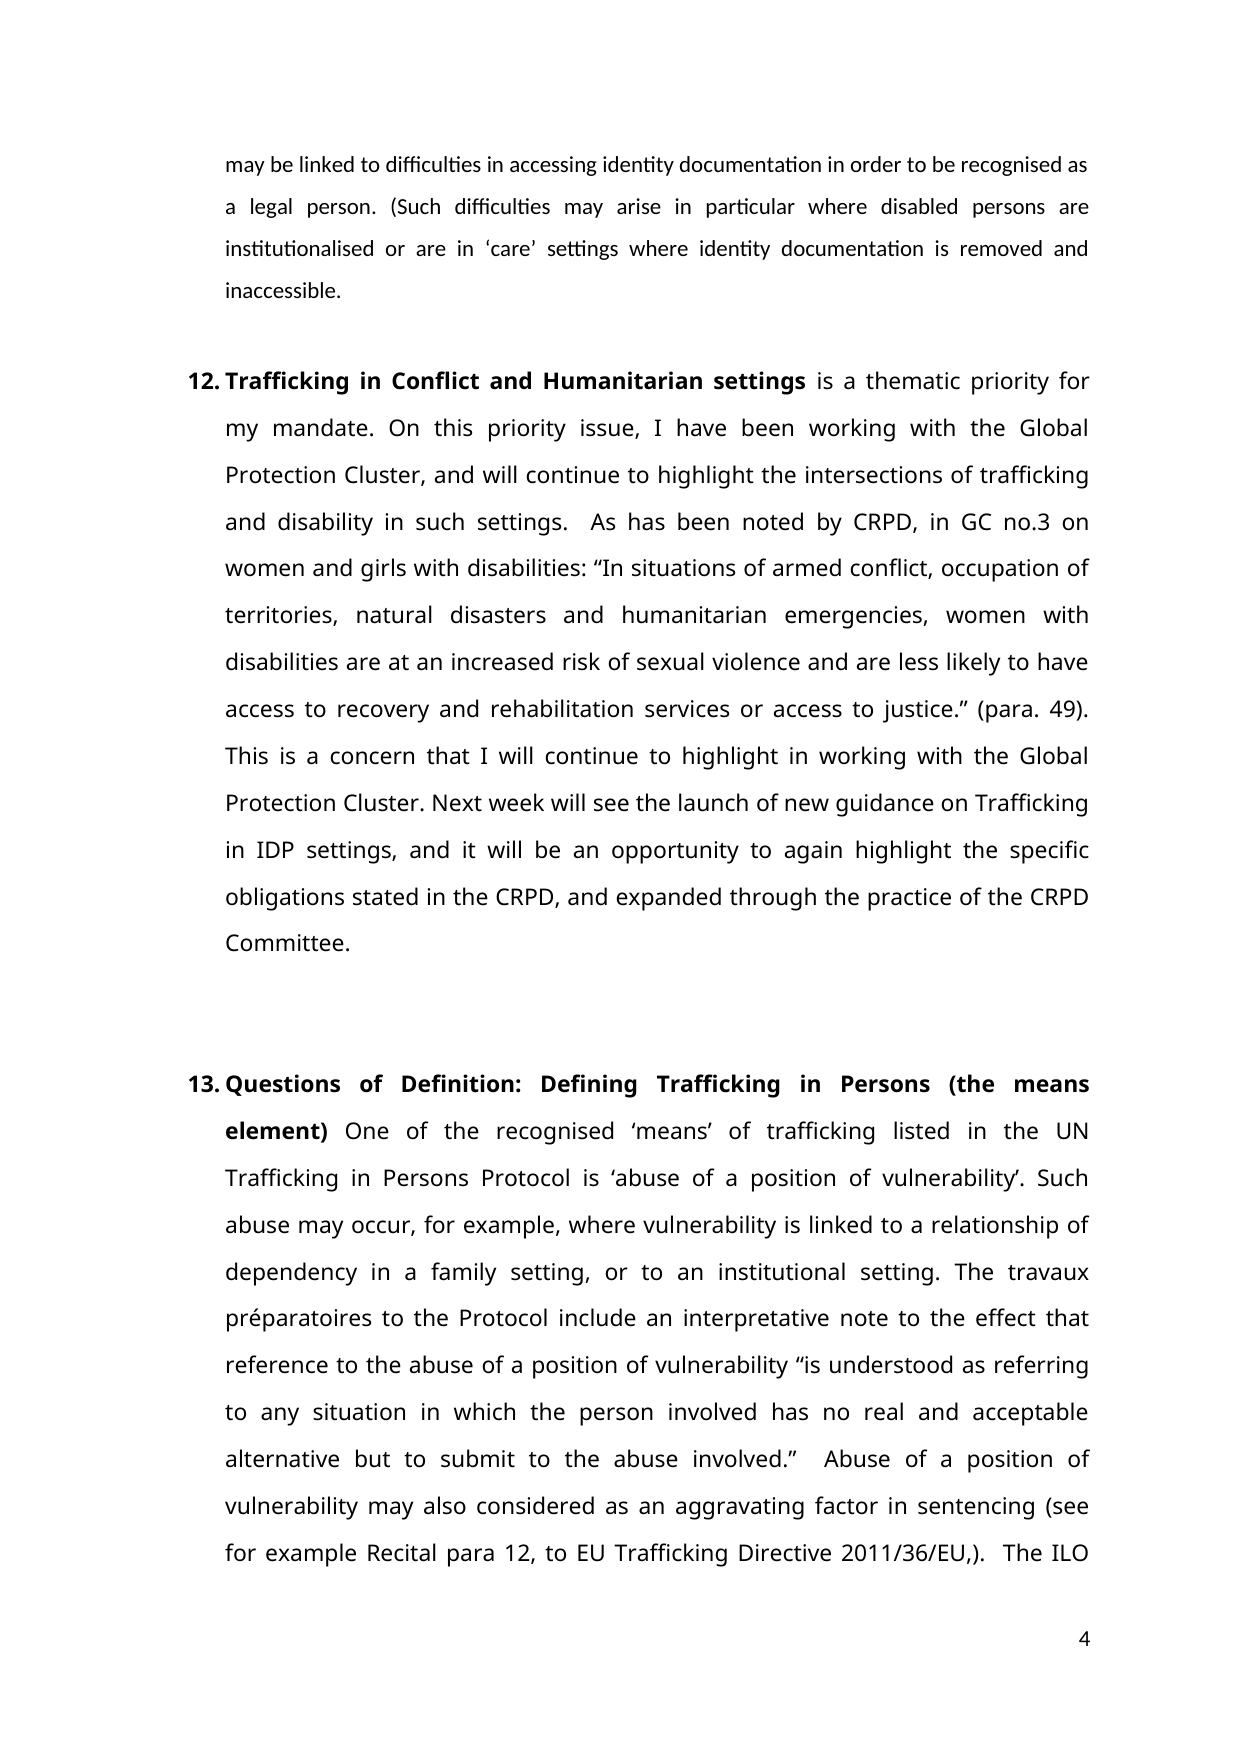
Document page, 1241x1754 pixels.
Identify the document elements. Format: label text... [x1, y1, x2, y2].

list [187, 1068, 1090, 1568]
list Trafficking in Conflict and Humanitarian settings is a thematic priority for my mandate. On this priority issue, I have been working with the Global Protection Cluster, and will continue to highlight the intersections of trafficking and disability in such settings. As has been noted by CRPD, in GC no.3 on women and girls with disabilities: “In situations of armed conflict, occupation of territories, natural disasters and humanitarian emergencies, women with disabilities are at an increased risk of sexual violence and are less likely to have access to recovery and rehabilitation services or access to justice.” (para. 49). This is a concern that I will continue to highlight in working with the Global Protection Cluster. Next week will see the launch of new guidance on Trafficking in IDP settings, and it will be an opportunity to again highlight the specific obligations stated in the CRPD, and expanded through the practice of the CRPD Committee. [187, 365, 1090, 958]
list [187, 150, 1090, 304]
